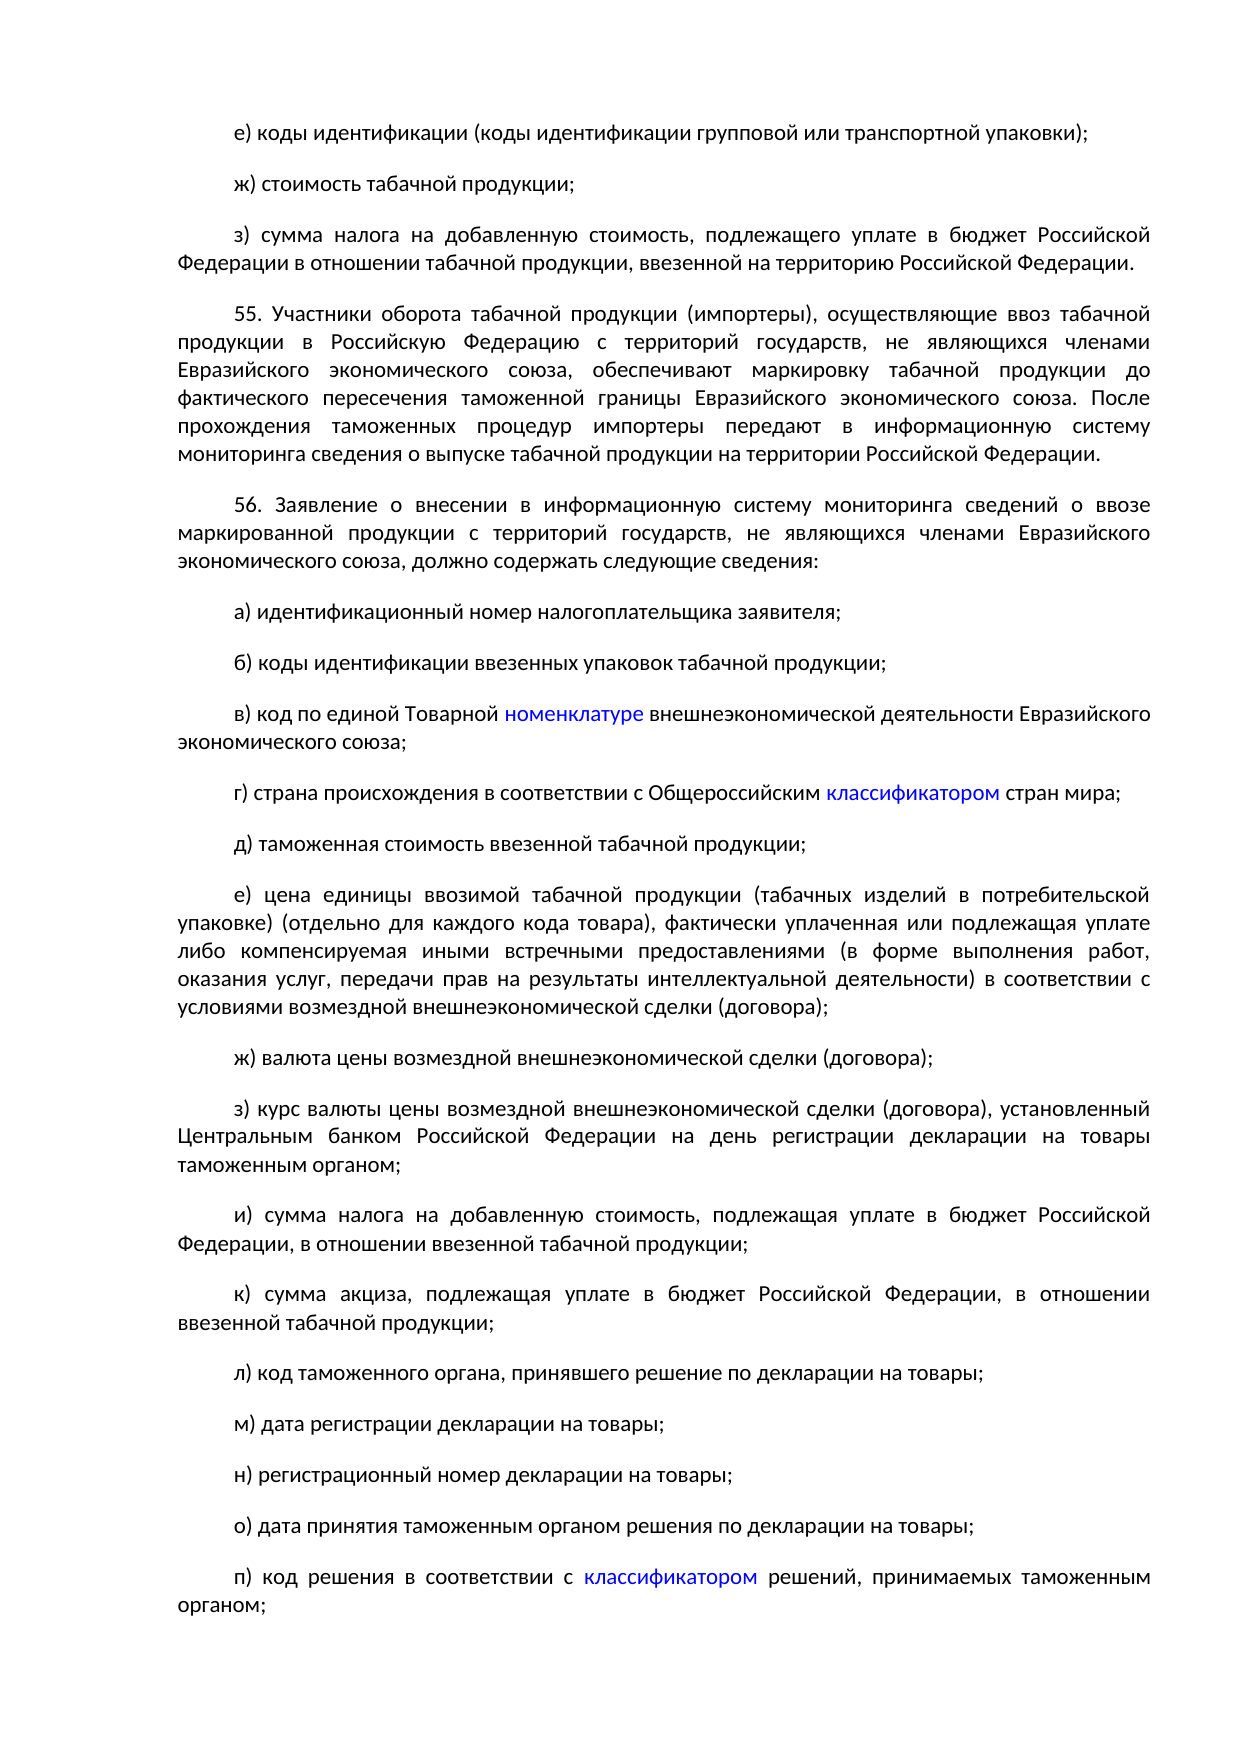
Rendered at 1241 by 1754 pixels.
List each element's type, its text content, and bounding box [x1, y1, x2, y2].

text 55. Участники оборота табачной продукции (импортеры), осуществляющие ввоз табачной продукции в Российскую Федерацию с территорий государств, не являющихся членами Евразийского экономического союза, обеспечивают маркировку табачной продукции до фактического пересечения таможенной границы Евразийского экономического союза. После прохождения таможенных процедур импортеры передают в информационную систему мониторинга сведения о выпуске табачной продукции на территории Российской Федерации. [177, 299, 1152, 467]
text д) таможенная стоимость ввезенной табачной продукции; [177, 829, 1152, 857]
text в) код по единой Товарной номенклатуре внешнеэкономической деятельности Евразийского экономического союза; [177, 699, 1152, 755]
text ж) валюта цены возмездной внешнеэкономической сделки (договора); [177, 1043, 1152, 1071]
text з) курс валюты цены возмездной внешнеэкономической сделки (договора), установленный Центральным банком Российской Федерации на день регистрации декларации на товары таможенным органом; [177, 1094, 1152, 1178]
text е) коды идентификации (коды идентификации групповой или транспортной упаковки); [177, 118, 1152, 146]
text к) сумма акциза, подлежащая уплате в бюджет Российской Федерации, в отношении ввезенной табачной продукции; [177, 1279, 1152, 1336]
text б) коды идентификации ввезенных упаковок табачной продукции; [177, 648, 1152, 676]
text л) код таможенного органа, принявшего решение по декларации на товары; [177, 1358, 1152, 1387]
text а) идентификационный номер налогоплательщика заявителя; [177, 597, 1152, 625]
text н) регистрационный номер декларации на товары; [177, 1460, 1152, 1488]
text о) дата принятия таможенным органом решения по декларации на товары; [177, 1511, 1152, 1539]
text п) код решения в соответствии с классификатором решений, принимаемых таможенным органом; [177, 1562, 1152, 1618]
text ж) стоимость табачной продукции; [177, 169, 1152, 197]
text г) страна происхождения в соответствии с Общероссийским классификатором стран мира; [177, 778, 1152, 806]
text е) цена единицы ввозимой табачной продукции (табачных изделий в потребительской упаковке) (отдельно для каждого кода товара), фактически уплаченная или подлежащая уплате либо компенсируемая иными встречными предоставлениями (в форме выполнения работ, оказания услуг, передачи прав на результаты интеллектуальной деятельности) в соответствии с условиями возмездной внешнеэкономической сделки (договора); [177, 880, 1152, 1020]
text 56. Заявление о внесении в информационную систему мониторинга сведений о ввозе маркированной продукции с территорий государств, не являющихся членами Евразийского экономического союза, должно содержать следующие сведения: [177, 490, 1152, 574]
text з) сумма налога на добавленную стоимость, подлежащего уплате в бюджет Российской Федерации в отношении табачной продукции, ввезенной на территорию Российской Федерации. [177, 220, 1152, 276]
text и) сумма налога на добавленную стоимость, подлежащая уплате в бюджет Российской Федерации, в отношении ввезенной табачной продукции; [177, 1201, 1152, 1257]
text м) дата регистрации декларации на товары; [177, 1409, 1152, 1437]
